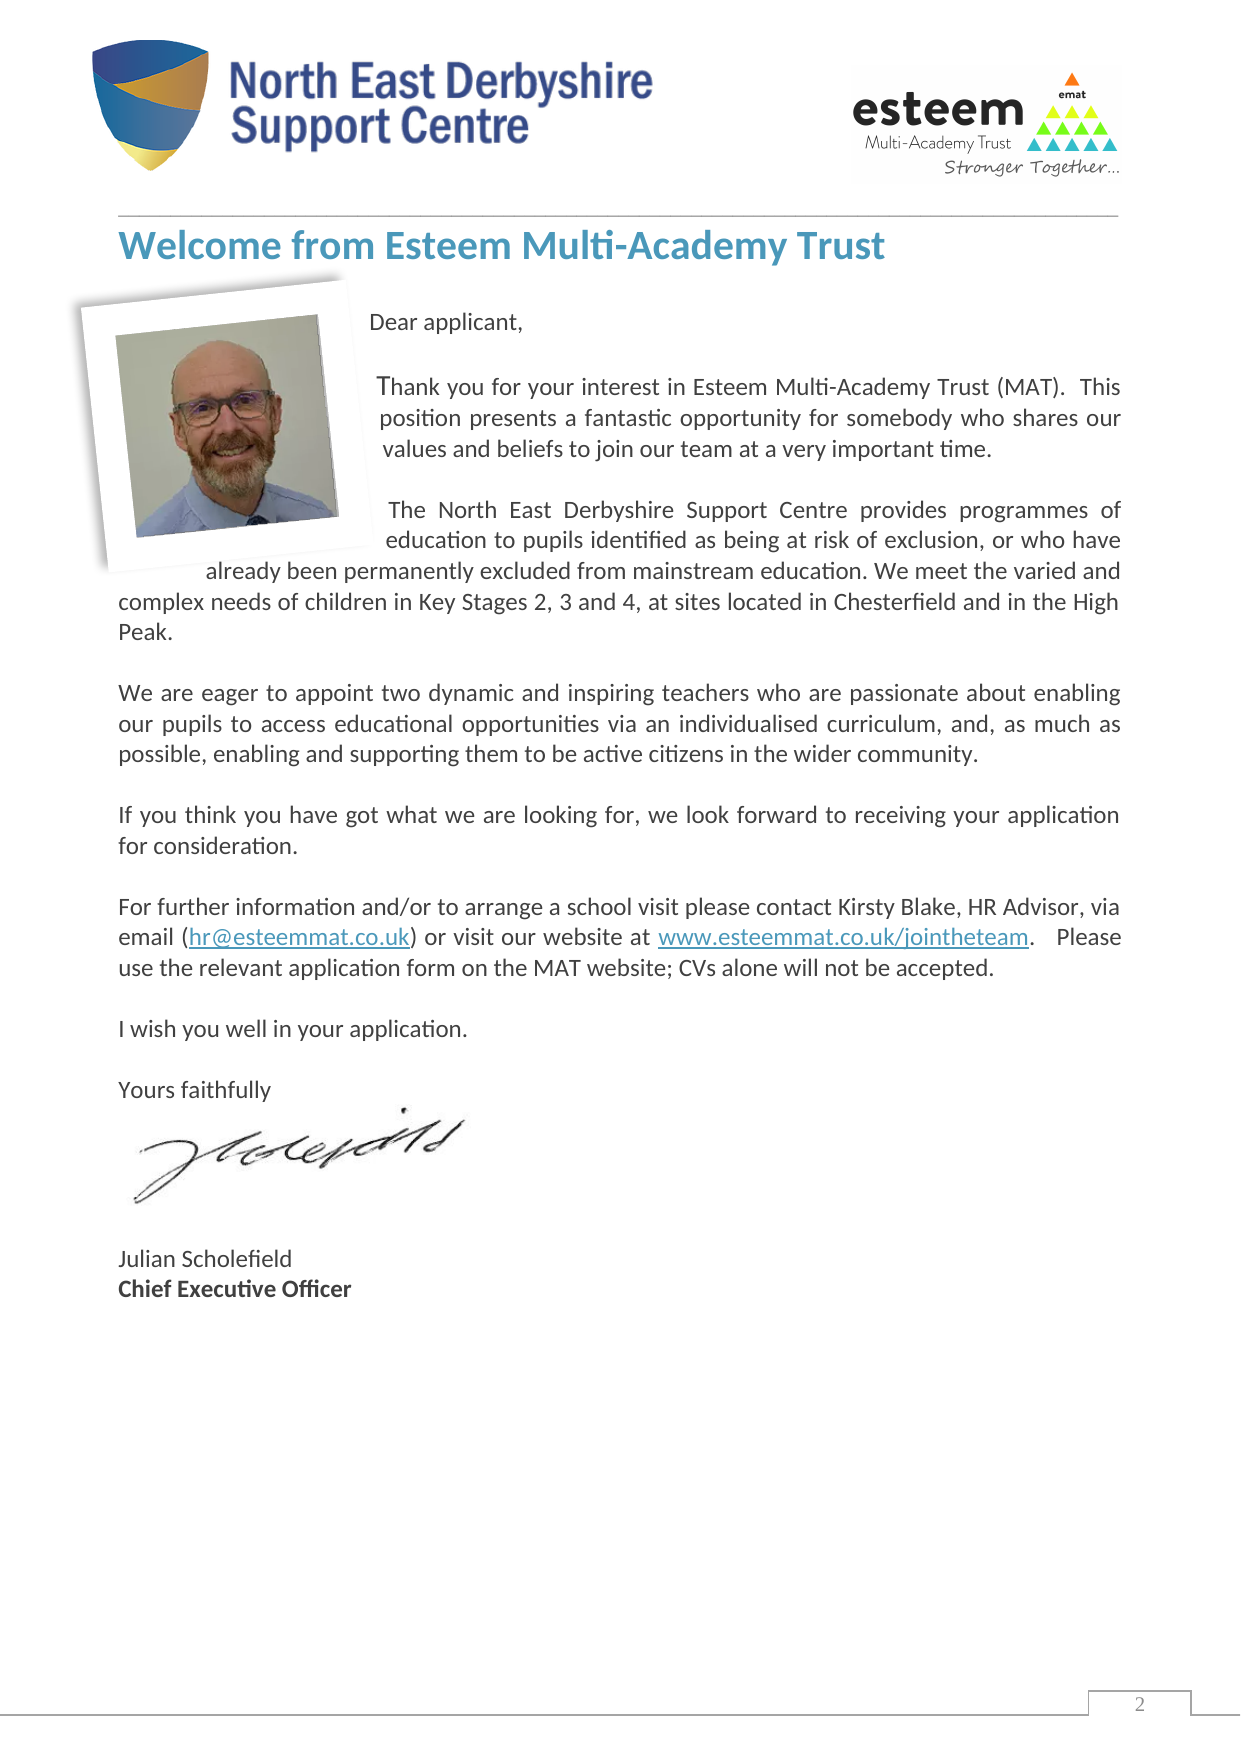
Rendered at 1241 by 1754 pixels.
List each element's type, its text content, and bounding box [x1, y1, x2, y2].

text For further information and/or to arrange a school visit please contact Kirsty Blake, HR Advisor, via email (hr@esteemmat.co.uk) or visit our website at www.esteemmat.co.uk/jointheteam. Please use the relevant application form on the MAT website; CVs alone will not be accepted. [118, 891, 1122, 982]
text Welcome from Esteem Multi-Academy Trust [118, 219, 1122, 270]
text The North East Derbyshire Support Centre provides programmes of education to pupils identified as being at risk of exclusion, or who have already been permanently excluded from mainstream education. We meet the varied and complex needs of children in Key Stages 2, 3 and 4, at sites located in Chesterfield and in the High Peak. [118, 494, 1122, 647]
text We are eager to appoint two dynamic and inspiring teachers who are passionate about enabling our pupils to access educational opportunities via an individualised curriculum, and, as much as possible, enabling and supporting them to be active citizens in the wider community. [118, 677, 1122, 769]
text I wish you well in your application. [118, 1013, 1122, 1043]
picture [116, 315, 337, 537]
picture [850, 65, 1122, 184]
text Yours faithfully [118, 1074, 1122, 1104]
picture [227, 47, 657, 164]
text If you think you have got what we are looking for, we look forward to receiving your application for consideration. [118, 799, 1122, 860]
picture [85, 40, 217, 171]
text Dear applicant, [349, 306, 1122, 336]
text Julian Scholefield [118, 1243, 1122, 1273]
picture [118, 1104, 476, 1213]
text Thank you for your interest in Esteem Multi-Academy Trust (MAT). This position presents a fantastic opportunity for somebody who shares our values and beliefs to join our team at a very important time. [356, 367, 1122, 463]
text Chief Executive Officer [118, 1273, 1122, 1304]
